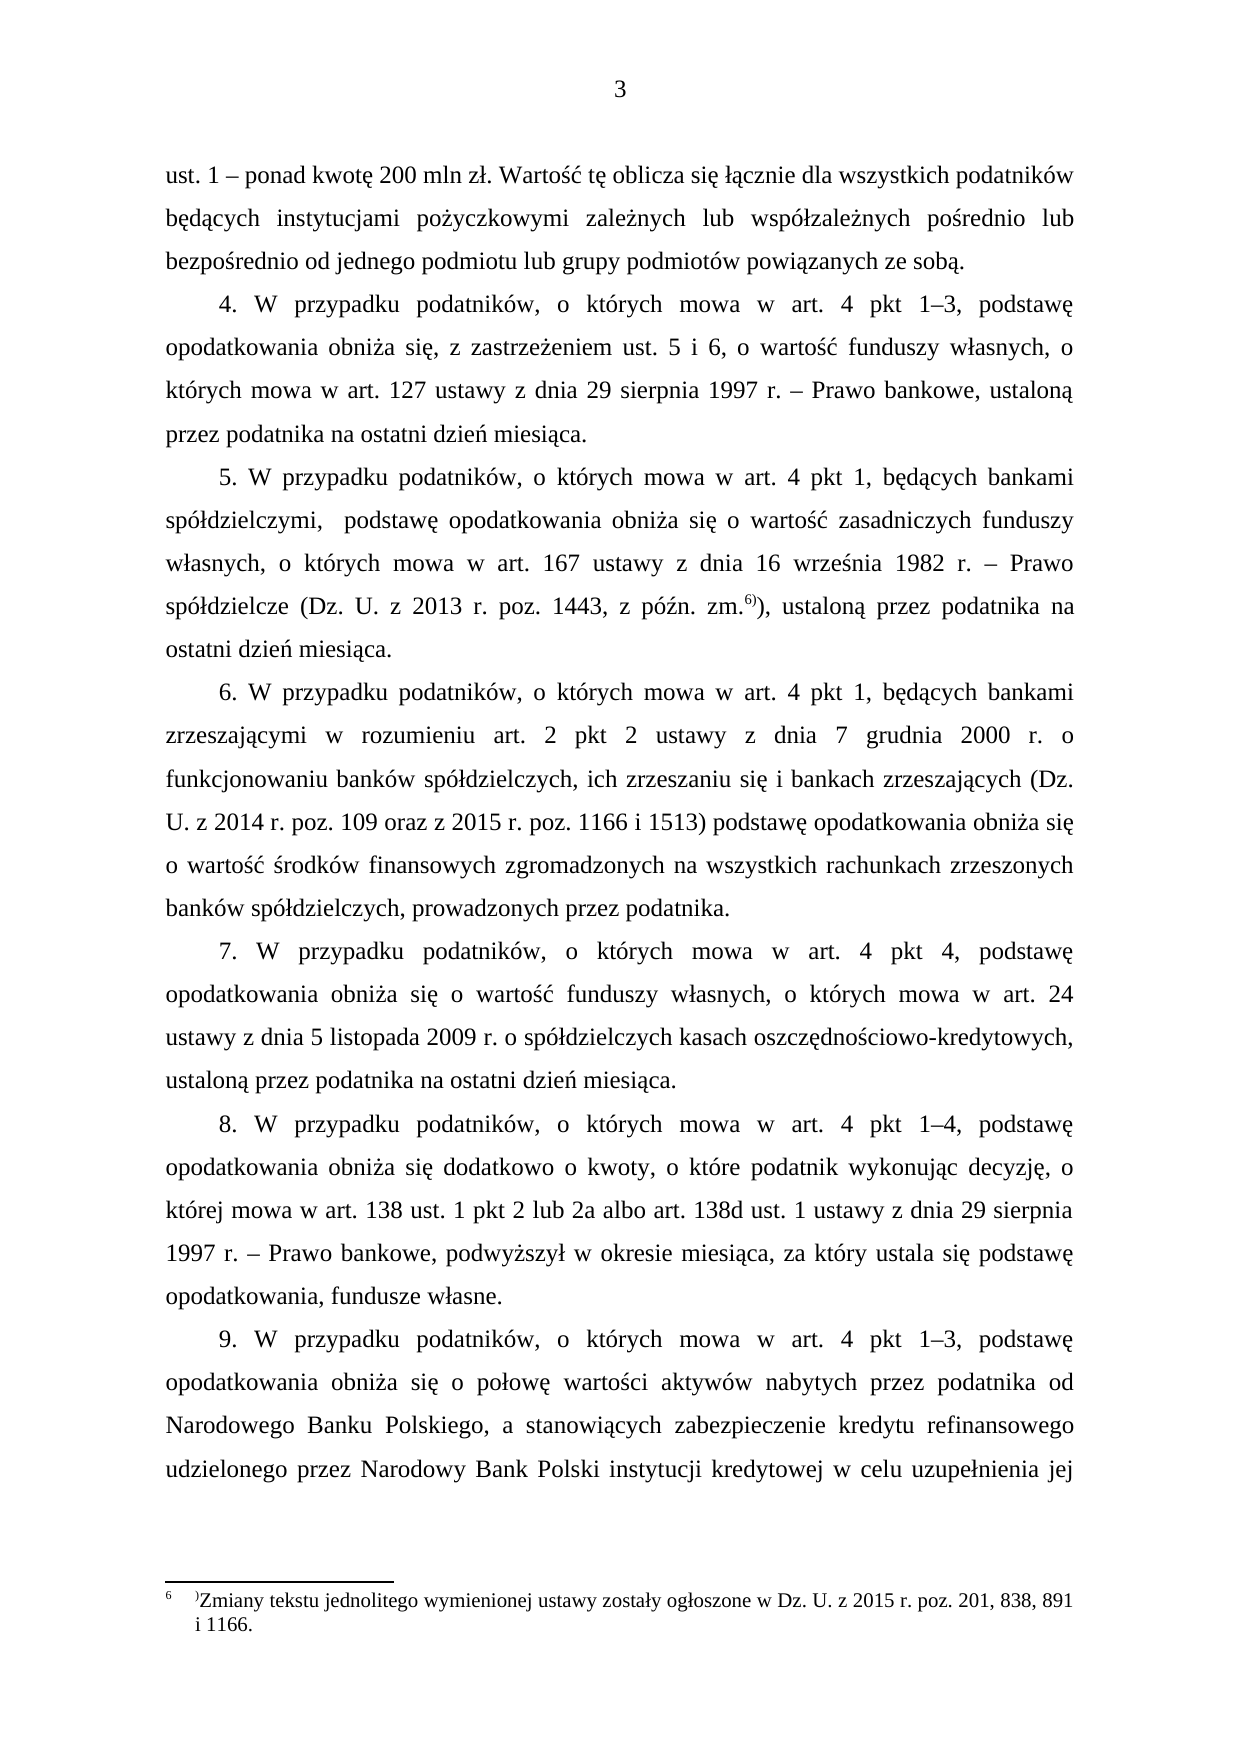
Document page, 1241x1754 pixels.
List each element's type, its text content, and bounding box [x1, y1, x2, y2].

text 7. W przypadku podatników, o których mowa w art. 4 pkt 4, podstawę opodatkowania obniża się o wartość funduszy własnych, o których mowa w art. 24 ustawy z dnia 5 listopada 2009 r. o spółdzielczych kasach oszczędnościowo-kredytowych, ustaloną przez podatnika na ostatni dzień miesiąca. [165, 936, 1075, 1094]
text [165, 160, 1075, 275]
text 5. W przypadku podatników, o których mowa w art. 4 pkt 1, będących bankami spółdzielczymi, podstawę opodatkowania obniża się o wartość zasadniczych funduszy własnych, o których mowa w art. 167 ustawy z dnia 16 września 1982 r. – Prawo spółdzielcze (Dz. U. z 2013 r. poz. 1443, z późn. zm.)), ustaloną przez podatnika na ostatni dzień miesiąca. [165, 462, 1075, 663]
text 4. W przypadku podatników, o których mowa w art. 4 pkt 1–3, podstawę opodatkowania obniża się, z zastrzeżeniem ust. 5 i 6, o wartość funduszy własnych, o których mowa w art. 127 ustawy z dnia 29 sierpnia 1997 r. – Prawo bankowe, ustaloną przez podatnika na ostatni dzień miesiąca. [165, 289, 1075, 447]
text 8. W przypadku podatników, o których mowa w art. 4 pkt 1–4, podstawę opodatkowania obniża się dodatkowo o kwoty, o które podatnik wykonując decyzję, o której mowa w art. 138 ust. 1 pkt 2 lub 2a albo art. 138d ust. 1 ustawy z dnia 29 sierpnia 1997 r. – Prawo bankowe, podwyższył w okresie miesiąca, za który ustala się podstawę opodatkowania, fundusze własne. [165, 1109, 1075, 1310]
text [165, 1324, 1075, 1482]
text 6. W przypadku podatników, o których mowa w art. 4 pkt 1, będących bankami zrzeszającymi w rozumieniu art. 2 pkt 2 ustawy z dnia 7 grudnia 2000 r. o funkcjonowaniu banków spółdzielczych, ich zrzeszaniu się i bankach zrzeszających (Dz. U. z 2014 r. poz. 109 oraz z 2015 r. poz. 1166 i 1513) podstawę opodatkowania obniża się o wartość środków finansowych zgromadzonych na wszystkich rachunkach zrzeszonych banków spółdzielczych, prowadzonych przez podatnika. [165, 677, 1075, 922]
